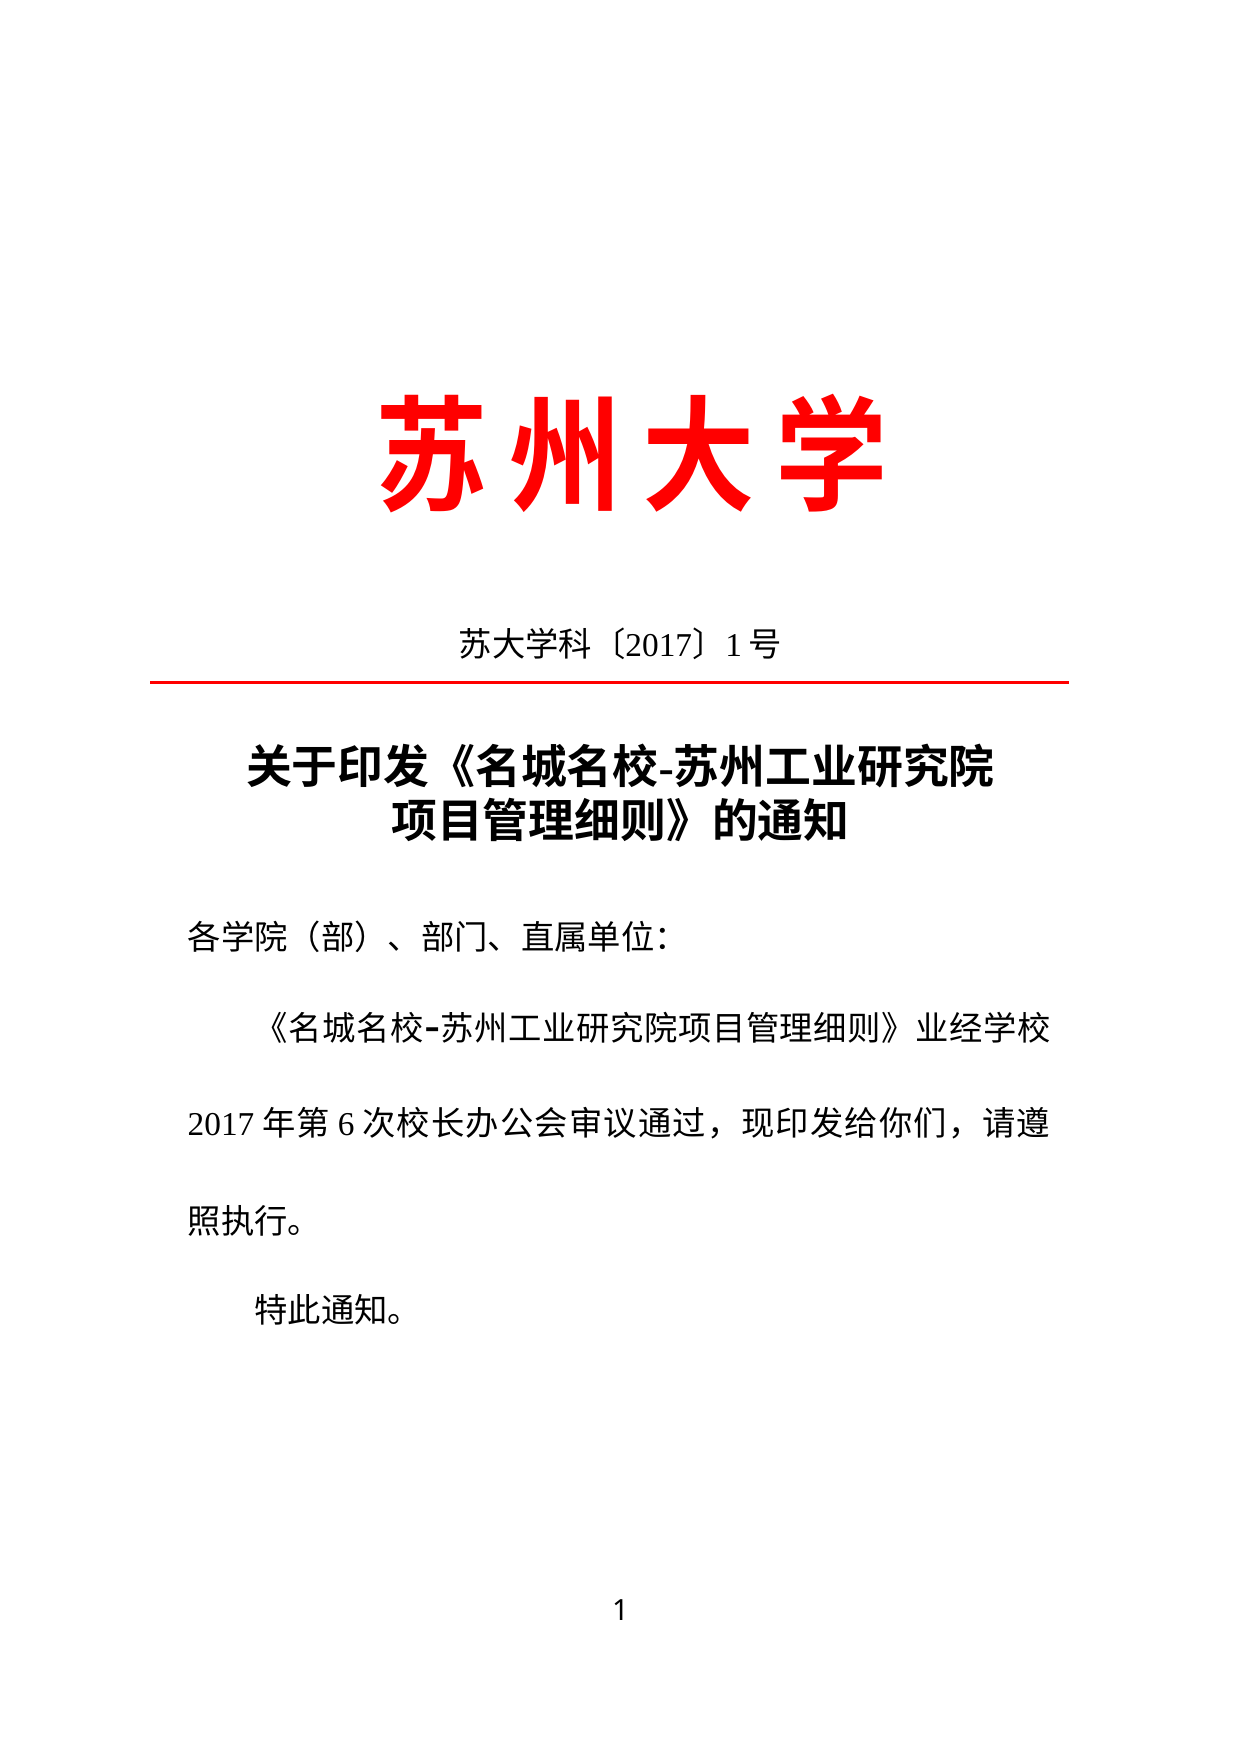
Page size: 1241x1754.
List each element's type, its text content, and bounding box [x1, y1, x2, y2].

text 关于印发《名城名校-苏州工业研究院 [187, 740, 1053, 794]
text 各学院（部）、部门、直属单位： [187, 902, 1053, 967]
text 项目管理细则》的通知 [187, 794, 1053, 848]
text 特此通知。 [187, 1275, 1053, 1340]
text 《名城名校-苏州工业研究院项目管理细则》业经学校2017年第6次校长办公会审议通过，现印发给你们，请遵照执行。 [187, 991, 1053, 1251]
text 苏州大学 [187, 350, 1053, 545]
text 苏大学科〔2017〕1号 [187, 610, 1053, 675]
